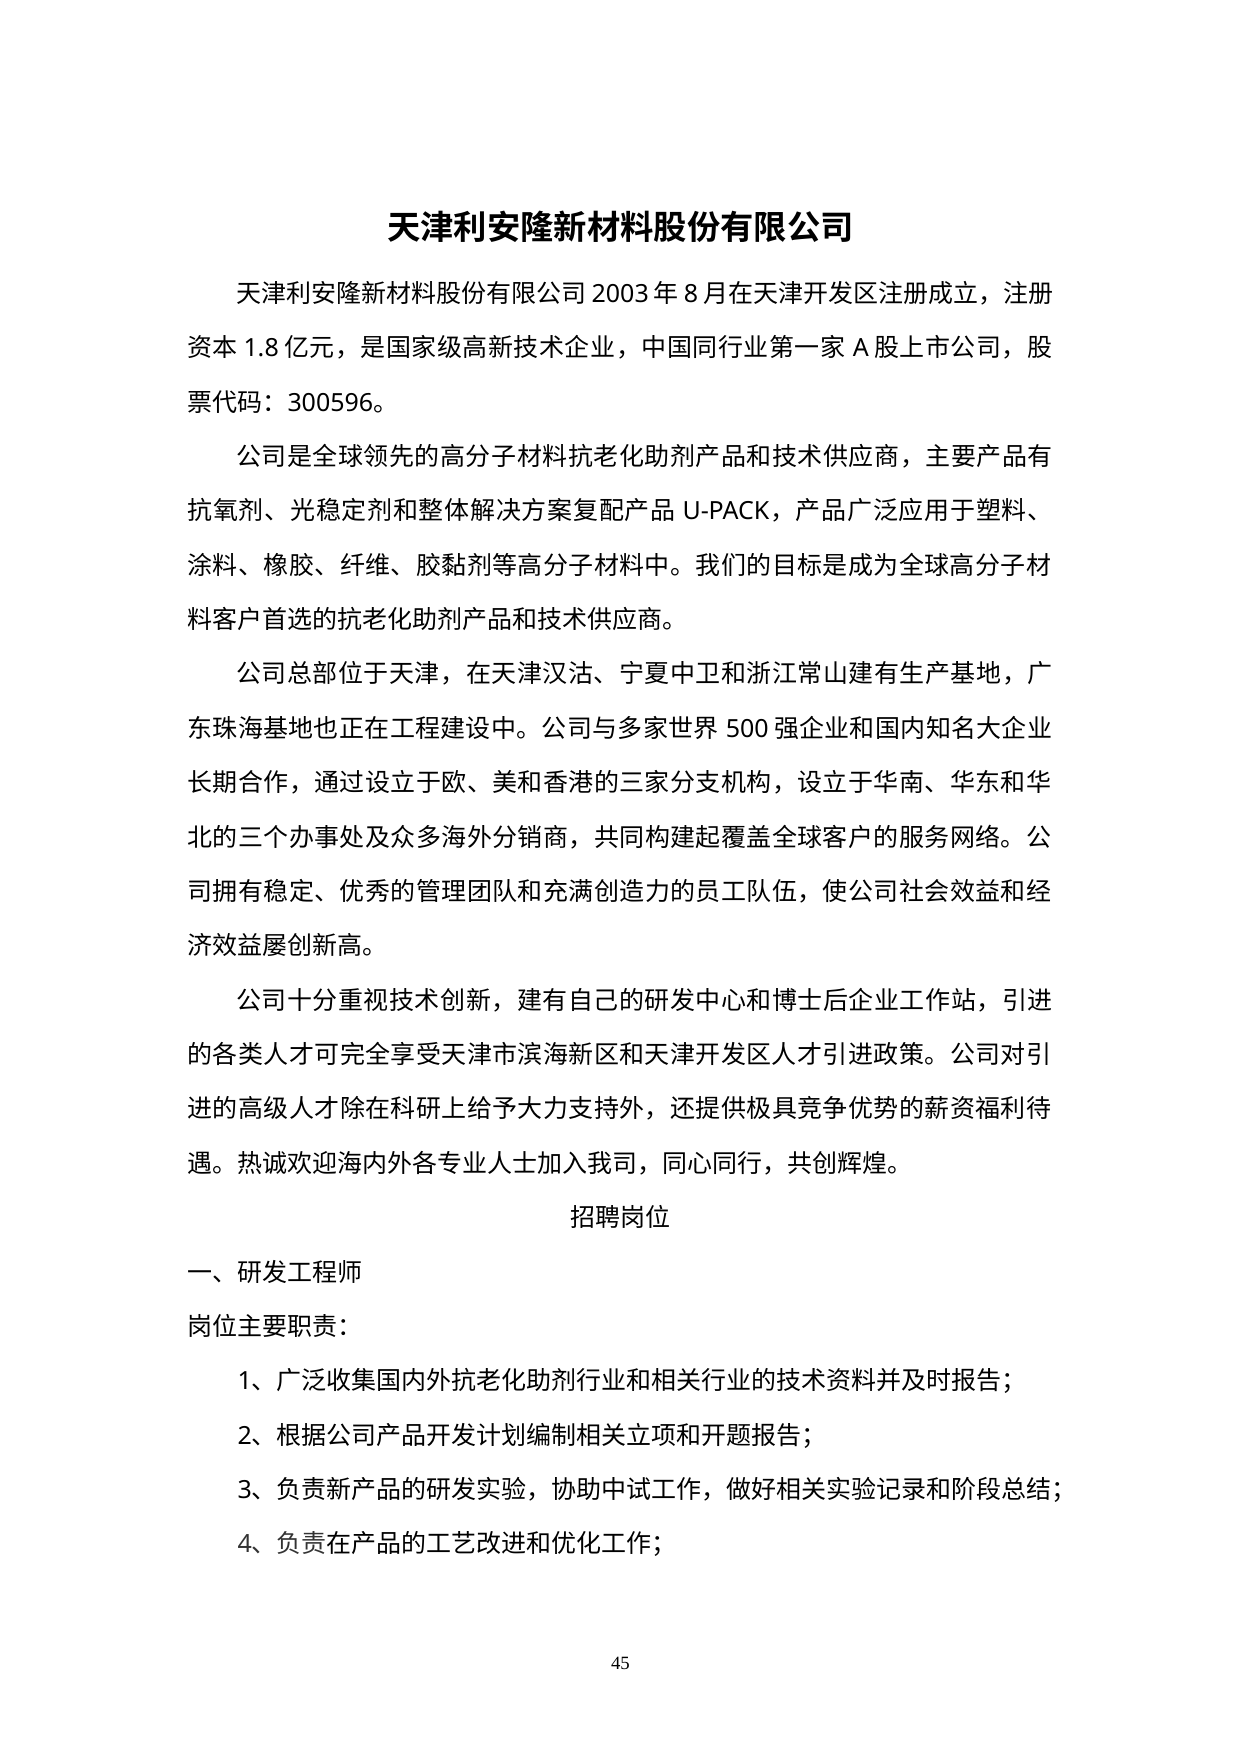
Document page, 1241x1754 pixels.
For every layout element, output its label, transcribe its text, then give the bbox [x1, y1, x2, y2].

text 1、广泛收集国内外抗老化助剂行业和相关行业的技术资料并及时报告； [187, 1361, 1053, 1397]
text 2、根据公司产品开发计划编制相关立项和开题报告； [187, 1415, 1053, 1451]
text 3、负责新产品的研发实验，协助中试工作，做好相关实验记录和阶段总结； [187, 1469, 1053, 1506]
text 天津利安隆新材料股份有限公司2003年8月在天津开发区注册成立，注册资本1.8亿元，是国家级高新技术企业，中国同行业第一家A股上市公司，股票代码：300596。 [187, 273, 1053, 418]
text 公司十分重视技术创新，建有自己的研发中心和博士后企业工作站，引进的各类人才可完全享受天津市滨海新区和天津开发区人才引进政策。公司对引进的高级人才除在科研上给予大力支持外，还提供极具竞争优势的薪资福利待遇。热诚欢迎海内外各专业人士加入我司，同心同行，共创辉煌。 [187, 980, 1053, 1179]
text 公司总部位于天津，在天津汉沽、宁夏中卫和浙江常山建有生产基地，广东珠海基地也正在工程建设中。公司与多家世界500强企业和国内知名大企业长期合作，通过设立于欧、美和香港的三家分支机构，设立于华南、华东和华北的三个办事处及众多海外分销商，共同构建起覆盖全球客户的服务网络。公司拥有稳定、优秀的管理团队和充满创造力的员工队伍，使公司社会效益和经济效益屡创新高。 [187, 654, 1053, 962]
subtitle 天津利安隆新材料股份有限公司 [187, 201, 1053, 249]
text 招聘岗位 [187, 1198, 1053, 1234]
text 4、负责在产品的工艺改进和优化工作； [187, 1524, 1053, 1560]
text 岗位主要职责： [187, 1306, 1053, 1343]
text 一、研发工程师 [187, 1252, 1053, 1288]
text 公司是全球领先的高分子材料抗老化助剂产品和技术供应商，主要产品有抗氧剂、光稳定剂和整体解决方案复配产品U-PACK，产品广泛应用于塑料、涂料、橡胶、纤维、胶黏剂等高分子材料中。我们的目标是成为全球高分子材料客户首选的抗老化助剂产品和技术供应商。 [187, 436, 1053, 636]
